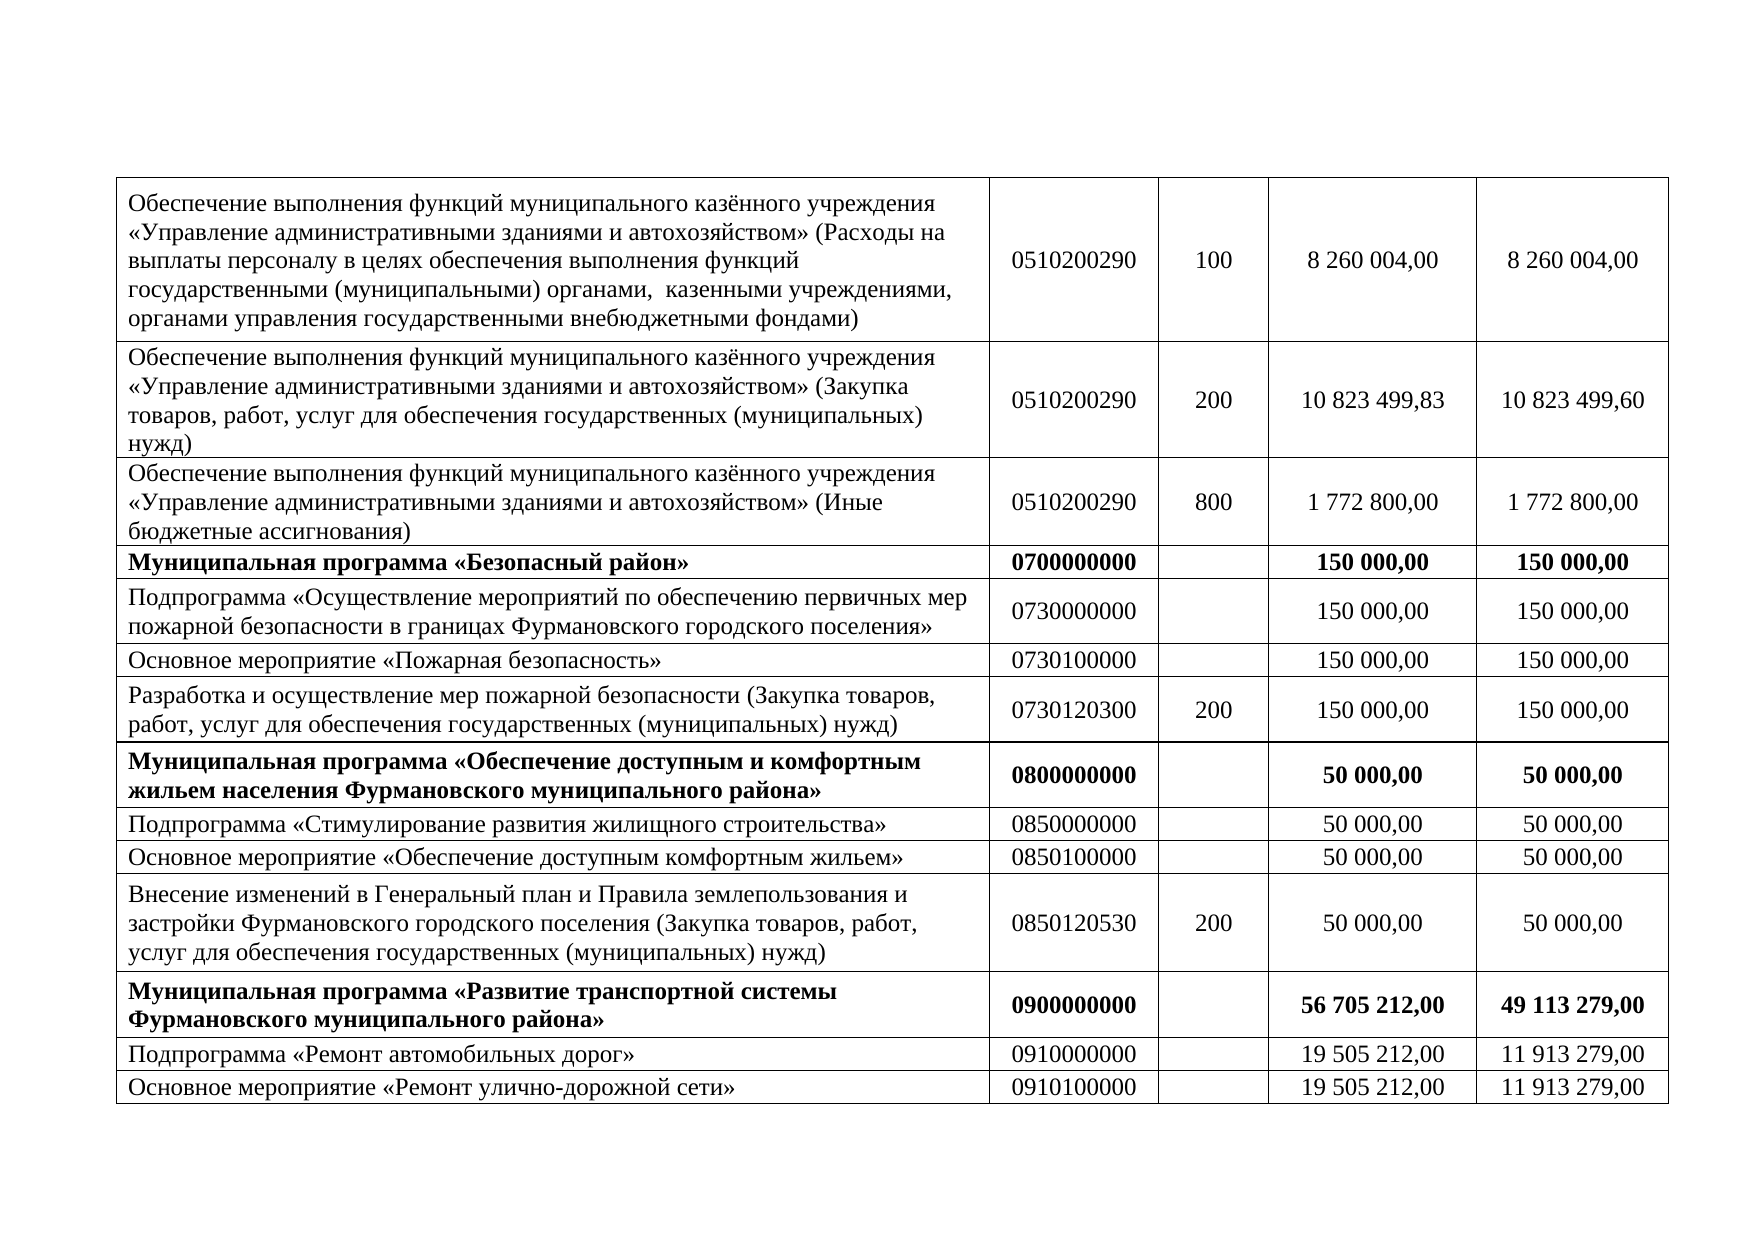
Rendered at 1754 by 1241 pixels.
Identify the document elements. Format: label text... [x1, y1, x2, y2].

table_cell 50 000,00 [1477, 808, 1668, 840]
table_cell 0510200290 [990, 178, 1158, 341]
table_cell Подпрограмма «Стимулирование развития жилищного строительства» [117, 808, 989, 840]
table_cell Обеспечение выполнения функций муниципального казённого учреждения «Управление административными зданиями и автохозяйством» (Расходы на выплаты персоналу в целях обеспечения выполнения функций государственными (муниципальными) органами, казенными учреждениями, органами управления государственными внебюджетными фондами) [117, 178, 989, 341]
table_cell 1 772 800,00 [1269, 458, 1476, 544]
table_cell 0910000000 [990, 1038, 1158, 1069]
table_cell Муниципальная программа «Обеспечение доступным и комфортным жильем населения Фурмановского муниципального района» [117, 743, 989, 807]
table_cell 19 505 212,00 [1269, 1071, 1476, 1102]
table_cell 150 000,00 [1477, 644, 1668, 676]
table_cell 19 505 212,00 [1269, 1038, 1476, 1069]
table_cell 49 113 279,00 [1477, 972, 1668, 1037]
table_cell 200 [1159, 677, 1268, 741]
table_cell 10 823 499,83 [1269, 342, 1476, 457]
table_cell 50 000,00 [1477, 841, 1668, 873]
table_cell 150 000,00 [1477, 546, 1668, 577]
table_cell 0850120530 [990, 874, 1158, 971]
table_cell [1159, 1071, 1268, 1102]
table_cell 50 000,00 [1269, 841, 1476, 873]
table_cell 56 705 212,00 [1269, 972, 1476, 1037]
table_cell 50 000,00 [1269, 874, 1476, 971]
table_cell 0510200290 [990, 342, 1158, 457]
table_cell 0800000000 [990, 743, 1158, 807]
table_cell 150 000,00 [1477, 579, 1668, 643]
table_cell 50 000,00 [1269, 743, 1476, 807]
table_cell Обеспечение выполнения функций муниципального казённого учреждения «Управление административными зданиями и автохозяйством» (Иные бюджетные ассигнования) [117, 458, 989, 544]
table_cell 0700000000 [990, 546, 1158, 577]
table_cell 0730000000 [990, 579, 1158, 643]
table_cell [1159, 644, 1268, 676]
table_cell 0730120300 [990, 677, 1158, 741]
table_cell Основное мероприятие «Ремонт улично-дорожной сети» [117, 1071, 989, 1102]
table_cell [1159, 1038, 1268, 1069]
table_cell 150 000,00 [1269, 546, 1476, 577]
table_cell Муниципальная программа «Развитие транспортной системы Фурмановского муниципального района» [117, 972, 989, 1037]
table_cell [1159, 743, 1268, 807]
table_cell 0850000000 [990, 808, 1158, 840]
table_cell 0730100000 [990, 644, 1158, 676]
table_cell 11 913 279,00 [1477, 1038, 1668, 1069]
table_cell 150 000,00 [1269, 677, 1476, 741]
table_cell 150 000,00 [1477, 677, 1668, 741]
table_cell 11 913 279,00 [1477, 1071, 1668, 1102]
table_cell 800 [1159, 458, 1268, 544]
table_cell 10 823 499,60 [1477, 342, 1668, 457]
table_cell Основное мероприятие «Обеспечение доступным комфортным жильем» [117, 841, 989, 873]
table_cell 0510200290 [990, 458, 1158, 544]
table_cell 50 000,00 [1269, 808, 1476, 840]
table_cell 8 260 004,00 [1269, 178, 1476, 341]
table_cell [1159, 841, 1268, 873]
table_cell 0850100000 [990, 841, 1158, 873]
table_cell 0900000000 [990, 972, 1158, 1037]
table_cell [1159, 808, 1268, 840]
table_cell 50 000,00 [1477, 743, 1668, 807]
table_cell Обеспечение выполнения функций муниципального казённого учреждения «Управление административными зданиями и автохозяйством» (Закупка товаров, работ, услуг для обеспечения государственных (муниципальных) нужд) [117, 342, 989, 457]
table_cell 1 772 800,00 [1477, 458, 1668, 544]
table_cell [1159, 579, 1268, 643]
table_cell 50 000,00 [1477, 874, 1668, 971]
table_cell [1159, 546, 1268, 577]
table_cell 150 000,00 [1269, 579, 1476, 643]
table_cell 100 [1159, 178, 1268, 341]
table_cell Подпрограмма «Осуществление мероприятий по обеспечению первичных мер пожарной безопасности в границах Фурмановского городского поселения» [117, 579, 989, 643]
table_cell Основное мероприятие «Пожарная безопасность» [117, 644, 989, 676]
table_cell Муниципальная программа «Безопасный район» [117, 546, 989, 577]
table_cell 0910100000 [990, 1071, 1158, 1102]
table_cell [1159, 972, 1268, 1037]
table_cell 150 000,00 [1269, 644, 1476, 676]
table_cell 200 [1159, 874, 1268, 971]
table_cell 8 260 004,00 [1477, 178, 1668, 341]
table_cell 200 [1159, 342, 1268, 457]
table_cell Внесение изменений в Генеральный план и Правила землепользования и застройки Фурмановского городского поселения (Закупка товаров, работ, услуг для обеспечения государственных (муниципальных) нужд) [117, 874, 989, 971]
table_cell Подпрограмма «Ремонт автомобильных дорог» [117, 1038, 989, 1069]
table_cell Разработка и осуществление мер пожарной безопасности (Закупка товаров, работ, услуг для обеспечения государственных (муниципальных) нужд) [117, 677, 989, 741]
